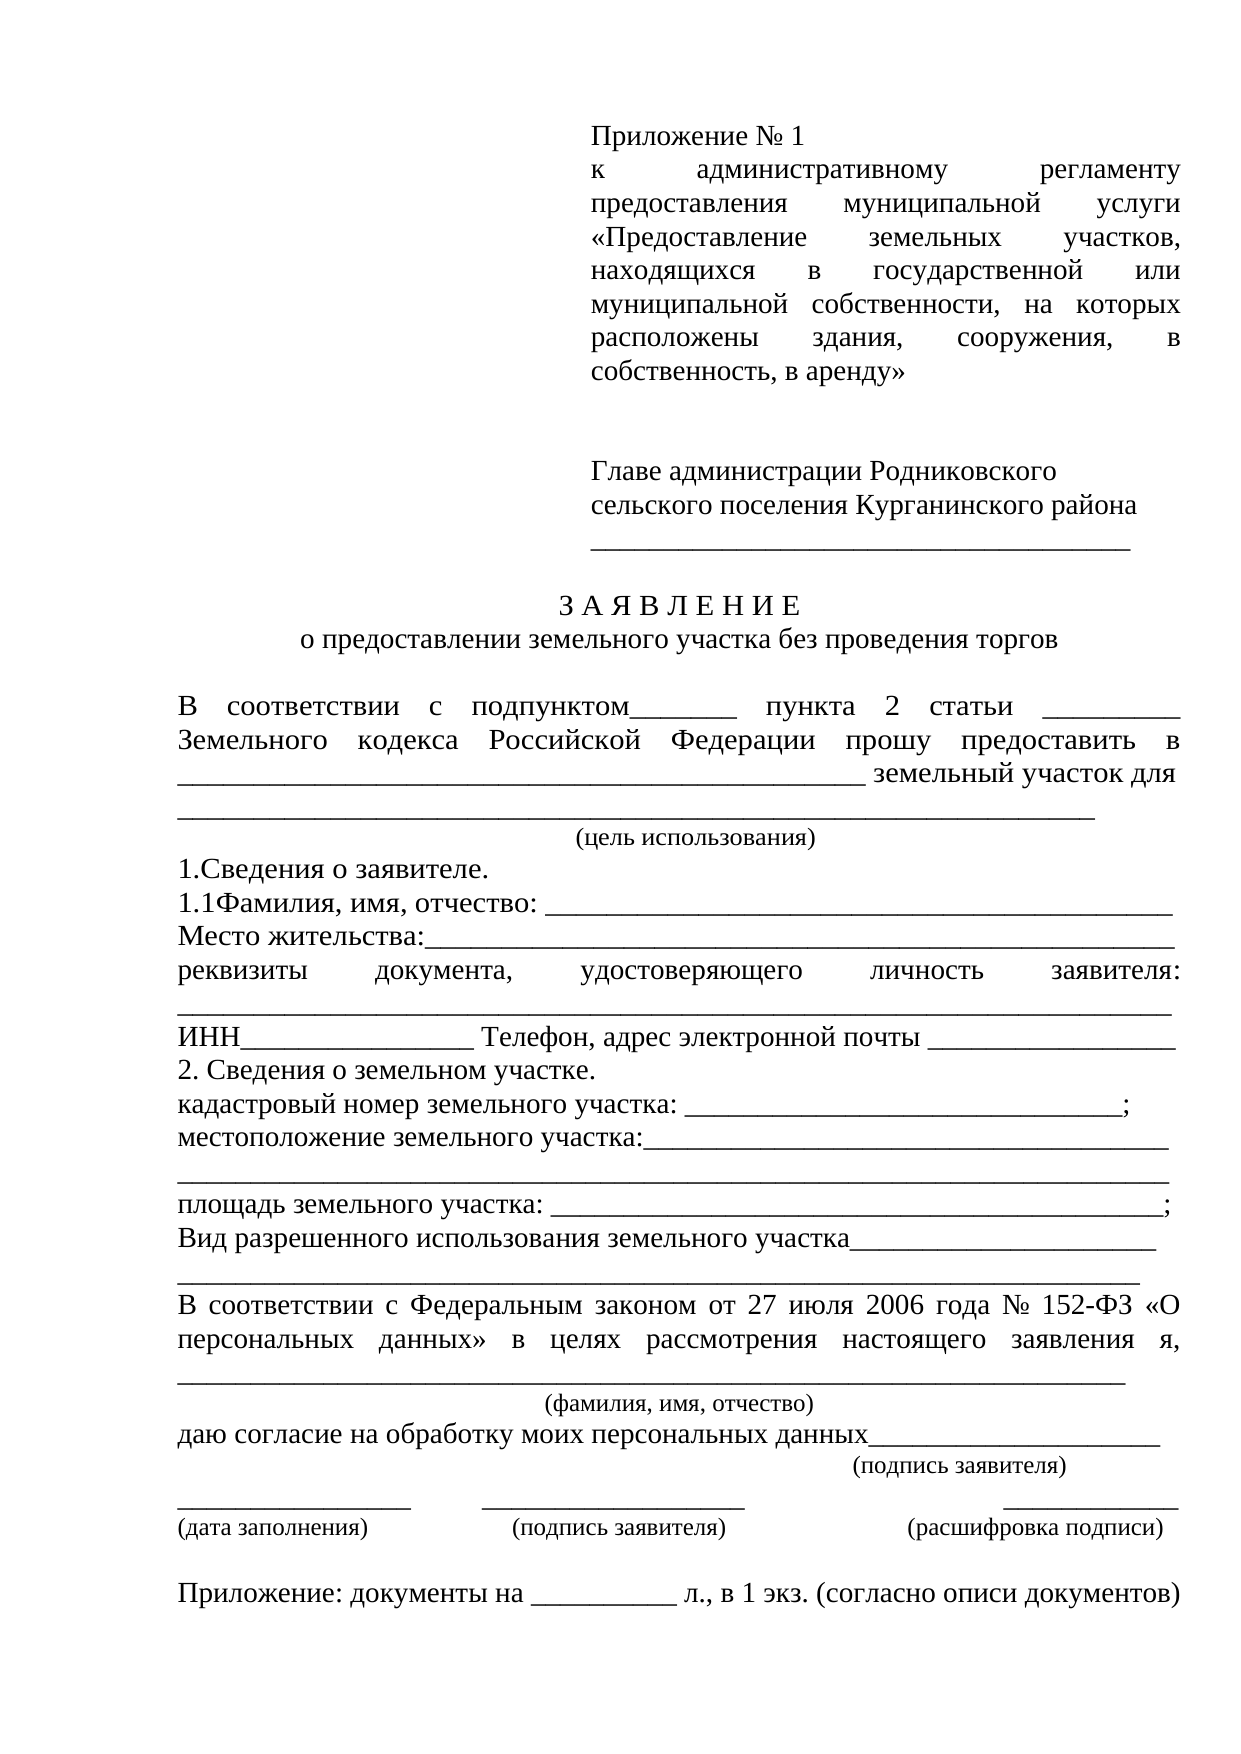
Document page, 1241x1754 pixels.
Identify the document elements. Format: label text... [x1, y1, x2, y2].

text (цель использования) [177, 822, 1181, 851]
text кадастровый номер земельного участка: ______________________________; [177, 1086, 1181, 1119]
text 1.Сведения о заявителе. [177, 851, 1181, 885]
text о предоставлении земельного участка без проведения торгов [177, 621, 1181, 655]
text даю согласие на обработку моих персональных данных____________________ [177, 1417, 1181, 1450]
text Вид разрешенного использования земельного участка_____________________ [177, 1220, 1181, 1254]
text местоположение земельного участка:____________________________________ [177, 1119, 1181, 1153]
text сельского поселения Курганинского района [591, 487, 1181, 521]
text (подпись заявителя) [177, 1450, 1181, 1479]
text к административному регламенту предоставления муниципальной услуги «Предоставление земельных участков, находящихся в государственной или муниципальной собственности, на которых расположены здания, сооружения, в собственность, в аренду» [591, 152, 1181, 386]
text площадь земельного участка: __________________________________________; [177, 1187, 1181, 1220]
text Главе администрации Родниковского [591, 453, 1181, 487]
text З А Я В Л Е Н И Е [177, 588, 1181, 621]
text 2. Сведения о земельном участке. [177, 1052, 1181, 1086]
text Приложение: документы на __________ л., в 1 экз. (согласно описи документов) [177, 1575, 1181, 1608]
text В соответствии с Федеральным законом от 27 июля 2006 года № 152-ФЗ «О персональных данных» в целях рассмотрения настоящего заявления я, _________________________________________________________________ [177, 1287, 1181, 1388]
text ____________________________________________________________ [177, 789, 1181, 822]
text ИНН________________ Телефон, адрес электронной почты _________________ [177, 1019, 1181, 1052]
text Место жительства:_________________________________________________ [177, 918, 1181, 952]
text __________________________________________________________________ [177, 1254, 1181, 1287]
text ________________ __________________ ____________ (дата заполнения) (подпись заявителя) (расшифровка подписи) [177, 1479, 1181, 1541]
text (фамилия, имя, отчество) [177, 1388, 1181, 1417]
text ____________________________________________________________________ [177, 1153, 1181, 1187]
text 1.1Фамилия, имя, отчество: _________________________________________ [177, 885, 1181, 918]
text _____________________________________ [591, 521, 1181, 554]
text В соответствии с подпунктом_______ пункта 2 статьи _________ Земельного кодекса Российской Федерации прошу предоставить в _____________________________________________ земельный участок для [177, 688, 1181, 789]
text Приложение № 1 [591, 118, 1181, 152]
text реквизиты документа, удостоверяющего личность заявителя: _________________________________________________________________ [177, 952, 1181, 1019]
